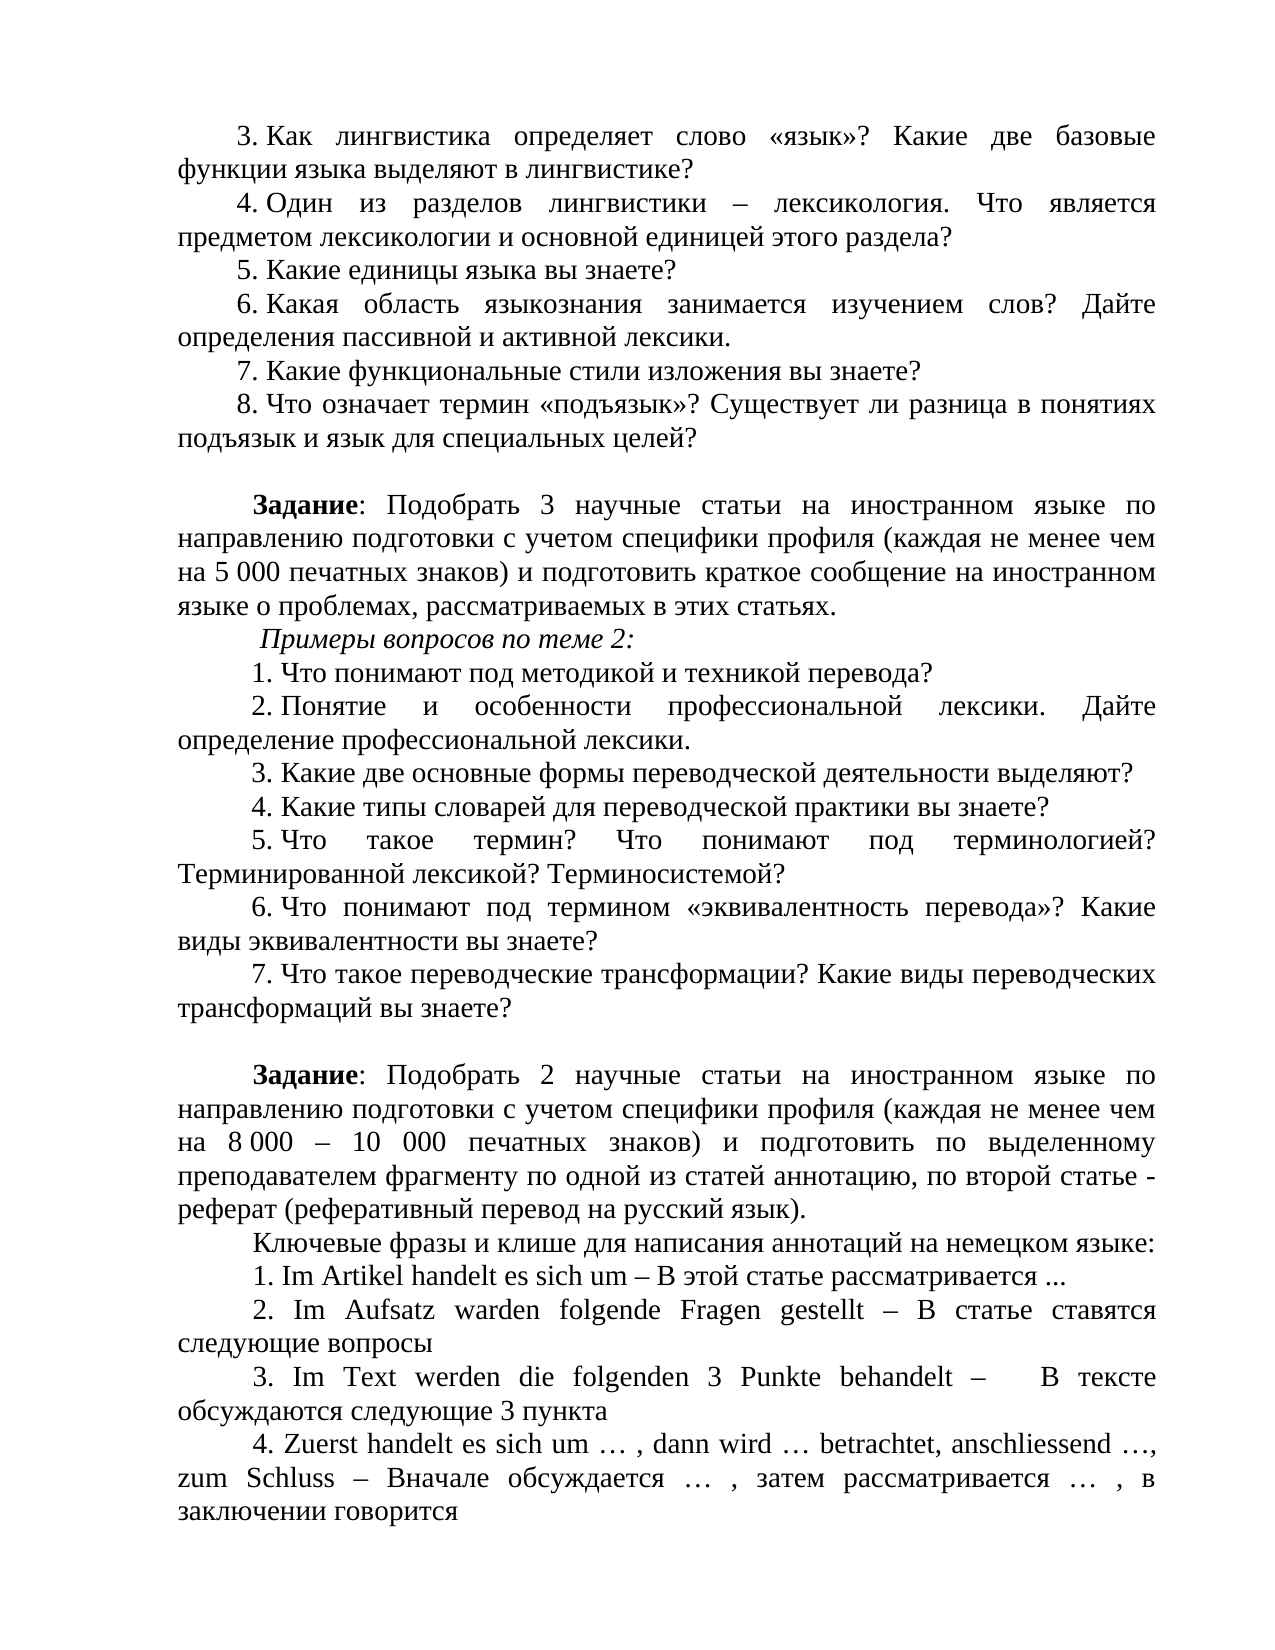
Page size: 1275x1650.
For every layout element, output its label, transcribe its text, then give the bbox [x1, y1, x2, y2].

list Какие функциональные стили изложения вы знаете? [177, 353, 1157, 386]
list Что означает термин «подъязык»? Существует ли разница в понятиях подъязык и язык для специальных целей? [177, 386, 1157, 453]
list Понятие и особенности профессиональной лексики. Дайте определение профессиональной лексики. [177, 688, 1157, 755]
list Один из разделов лингвистики – лексикология. Что является предметом лексикологии и основной единицей этого раздела? [177, 185, 1157, 252]
list Что такое переводческие трансформации? Какие виды переводческих трансформаций вы знаете? [177, 957, 1157, 1024]
list Какие типы словарей для переводческой практики вы знаете? [177, 789, 1157, 822]
text 3. Im Text werden die folgenden 3 Punkte behandelt – В тексте обсуждаются следующие 3 пункта [177, 1359, 1157, 1426]
list Что понимают под методикой и техникой перевода? [177, 655, 1157, 688]
list Что понимают под термином «эквивалентность перевода»? Какие виды эквивалентности вы знаете? [177, 889, 1157, 957]
list Какие единицы языка вы знаете? [177, 252, 1157, 286]
text 4. Zuerst handelt es sich um … , dann wird … betrachtet, anschliessend …, zum Schluss – Вначале обсуждается … , затем рассматривается … , в заключении говорится [177, 1426, 1157, 1527]
text Примеры вопросов по теме 2: [177, 621, 1157, 655]
text Задание: Подобрать 2 научные статьи на иностранном языке по направлению подготовки с учетом специфики профиля (каждая не менее чем на 8 000 – 10 000 печатных знаков) и подготовить по выделенному преподавателем фрагменту по одной из статей аннотацию, по второй статье - реферат (реферативный перевод на русский язык). [177, 1057, 1157, 1225]
list Какие две основные формы переводческой деятельности выделяют? [177, 755, 1157, 789]
list Что такое термин? Что понимают под терминологией? Терминированной лексикой? Терминосистемой? [177, 822, 1157, 889]
text Ключевые фразы и клише для написания аннотаций на немецком языке: [177, 1225, 1157, 1258]
list Какая область языкознания занимается изучением слов? Дайте определения пассивной и активной лексики. [177, 286, 1157, 353]
text 1. Im Artikel handelt es sich um – В этой статье рассматривается ... [177, 1258, 1157, 1292]
list Как лингвистика определяет слово «язык»? Какие две базовые функции языка выделяют в лингвистике? [177, 118, 1157, 185]
text Задание: Подобрать 3 научные статьи на иностранном языке по направлению подготовки с учетом специфики профиля (каждая не менее чем на 5 000 печатных знаков) и подготовить краткое сообщение на иностранном языке о проблемах, рассматриваемых в этих статьях. [177, 487, 1157, 621]
text 2. Im Aufsatz warden folgende Fragen gestellt – В статье ставятся следующие вопросы [177, 1292, 1157, 1359]
